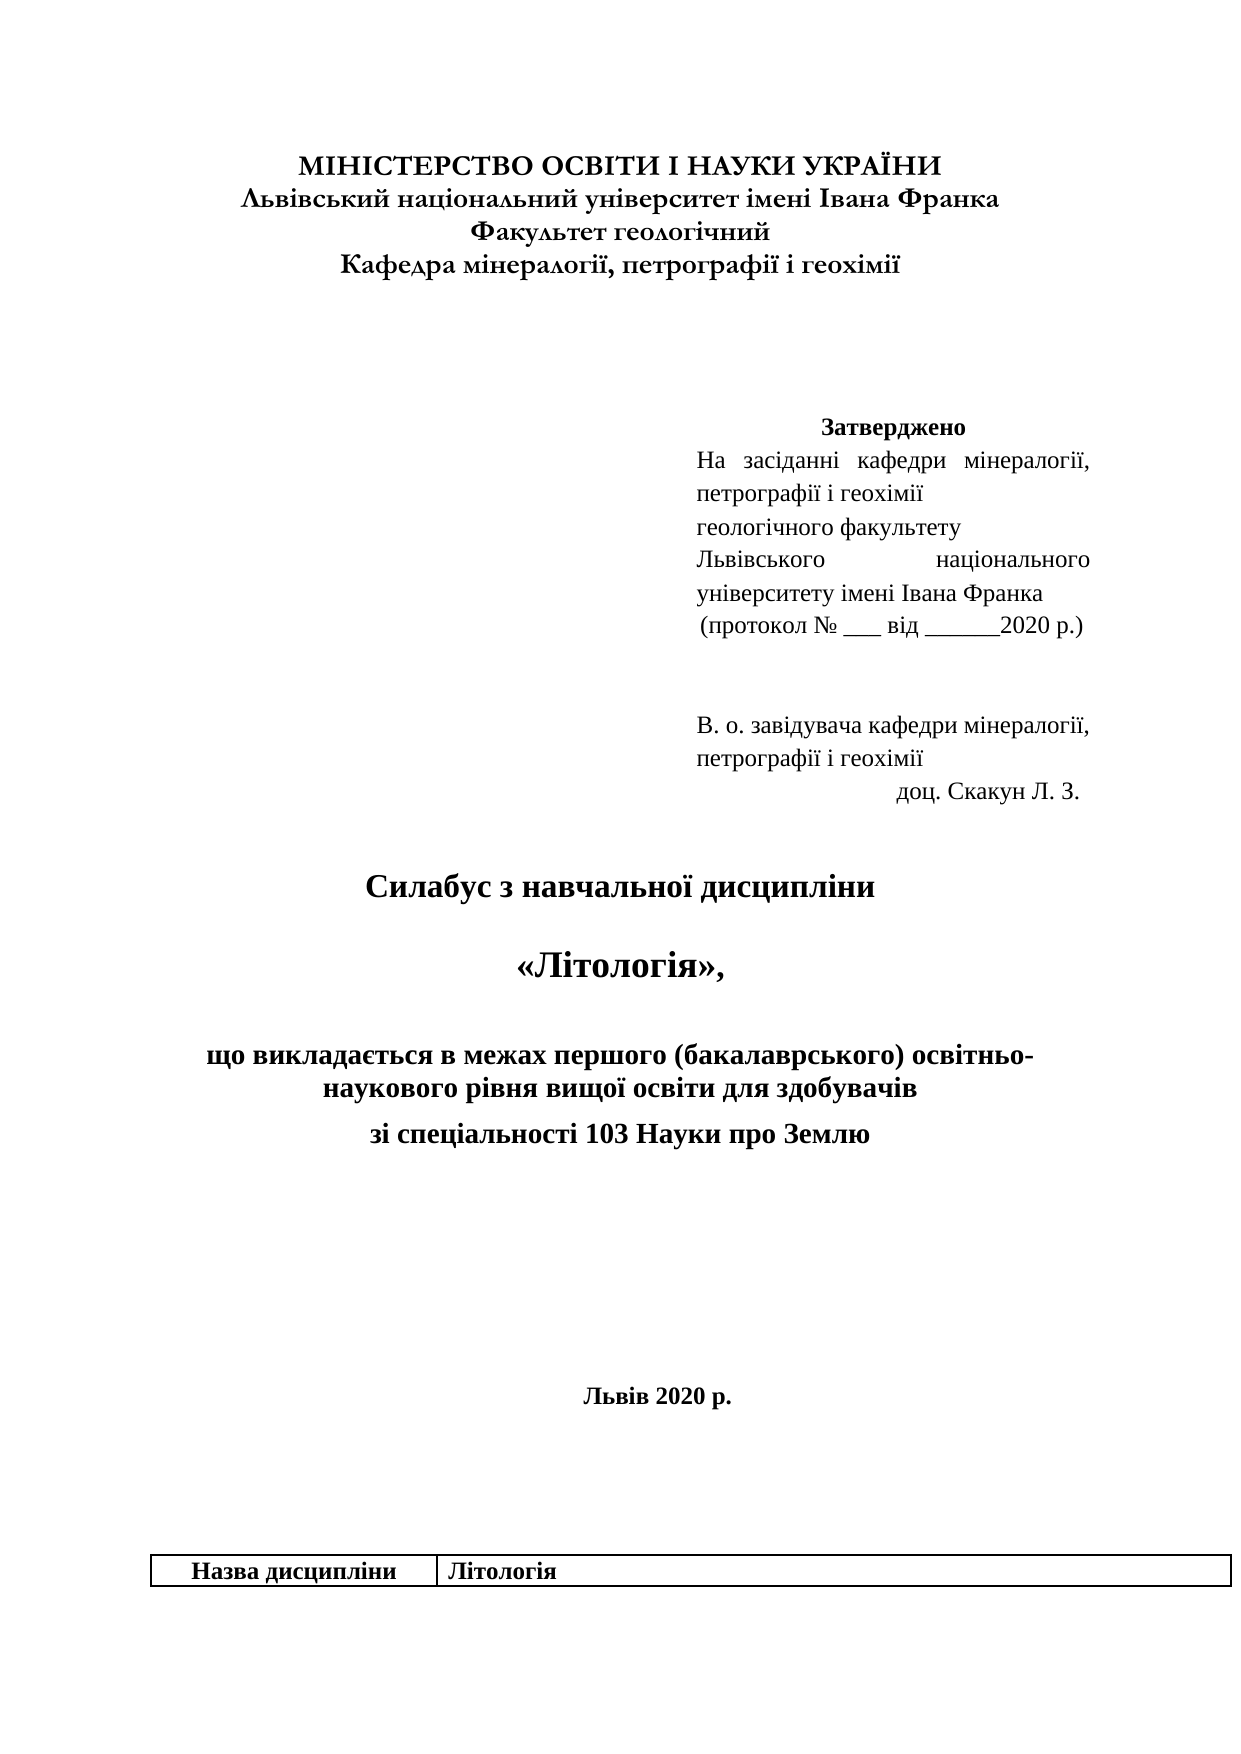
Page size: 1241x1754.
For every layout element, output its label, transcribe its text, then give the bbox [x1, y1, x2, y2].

text доц. Скакун Л. З. [696, 776, 1090, 804]
text Львів 2020 р. [150, 1381, 1090, 1410]
text «Літологія», [150, 943, 1090, 986]
text Львівського національного університету імені Івана Франка [696, 544, 1090, 606]
text Факультет геологічний [150, 216, 1090, 248]
text Львівський національний університет імені Івана Франка [150, 183, 1090, 216]
text На засіданні кафедри мінералогії, петрографії і геохімії [696, 446, 1090, 507]
text Затверджено [696, 412, 1090, 441]
text (протокол № ___ від ______2020 р.) [150, 611, 1090, 639]
text геологічного факультету [696, 512, 1090, 540]
table_header Назва дисципліни [152, 1556, 436, 1584]
text В. о. завідувача кафедри мінералогії, петрографії і геохімії [696, 710, 1090, 771]
table_header Літологія [438, 1556, 1230, 1584]
text Силабус з навчальної дисципліни [150, 866, 1090, 904]
text що викладається в межах першого (бакалаврського) освітньо-наукового рівня вищої освіти для здобувачів [150, 1037, 1090, 1104]
text МІНІСТЕРСТВО ОСВІТИ І НАУКИ УКРАЇНИ [150, 150, 1090, 183]
text зі спеціальності 103 Науки про Землю [150, 1116, 1090, 1150]
text Кафедра мінералогії, петрографії і геохімії [150, 248, 1090, 281]
